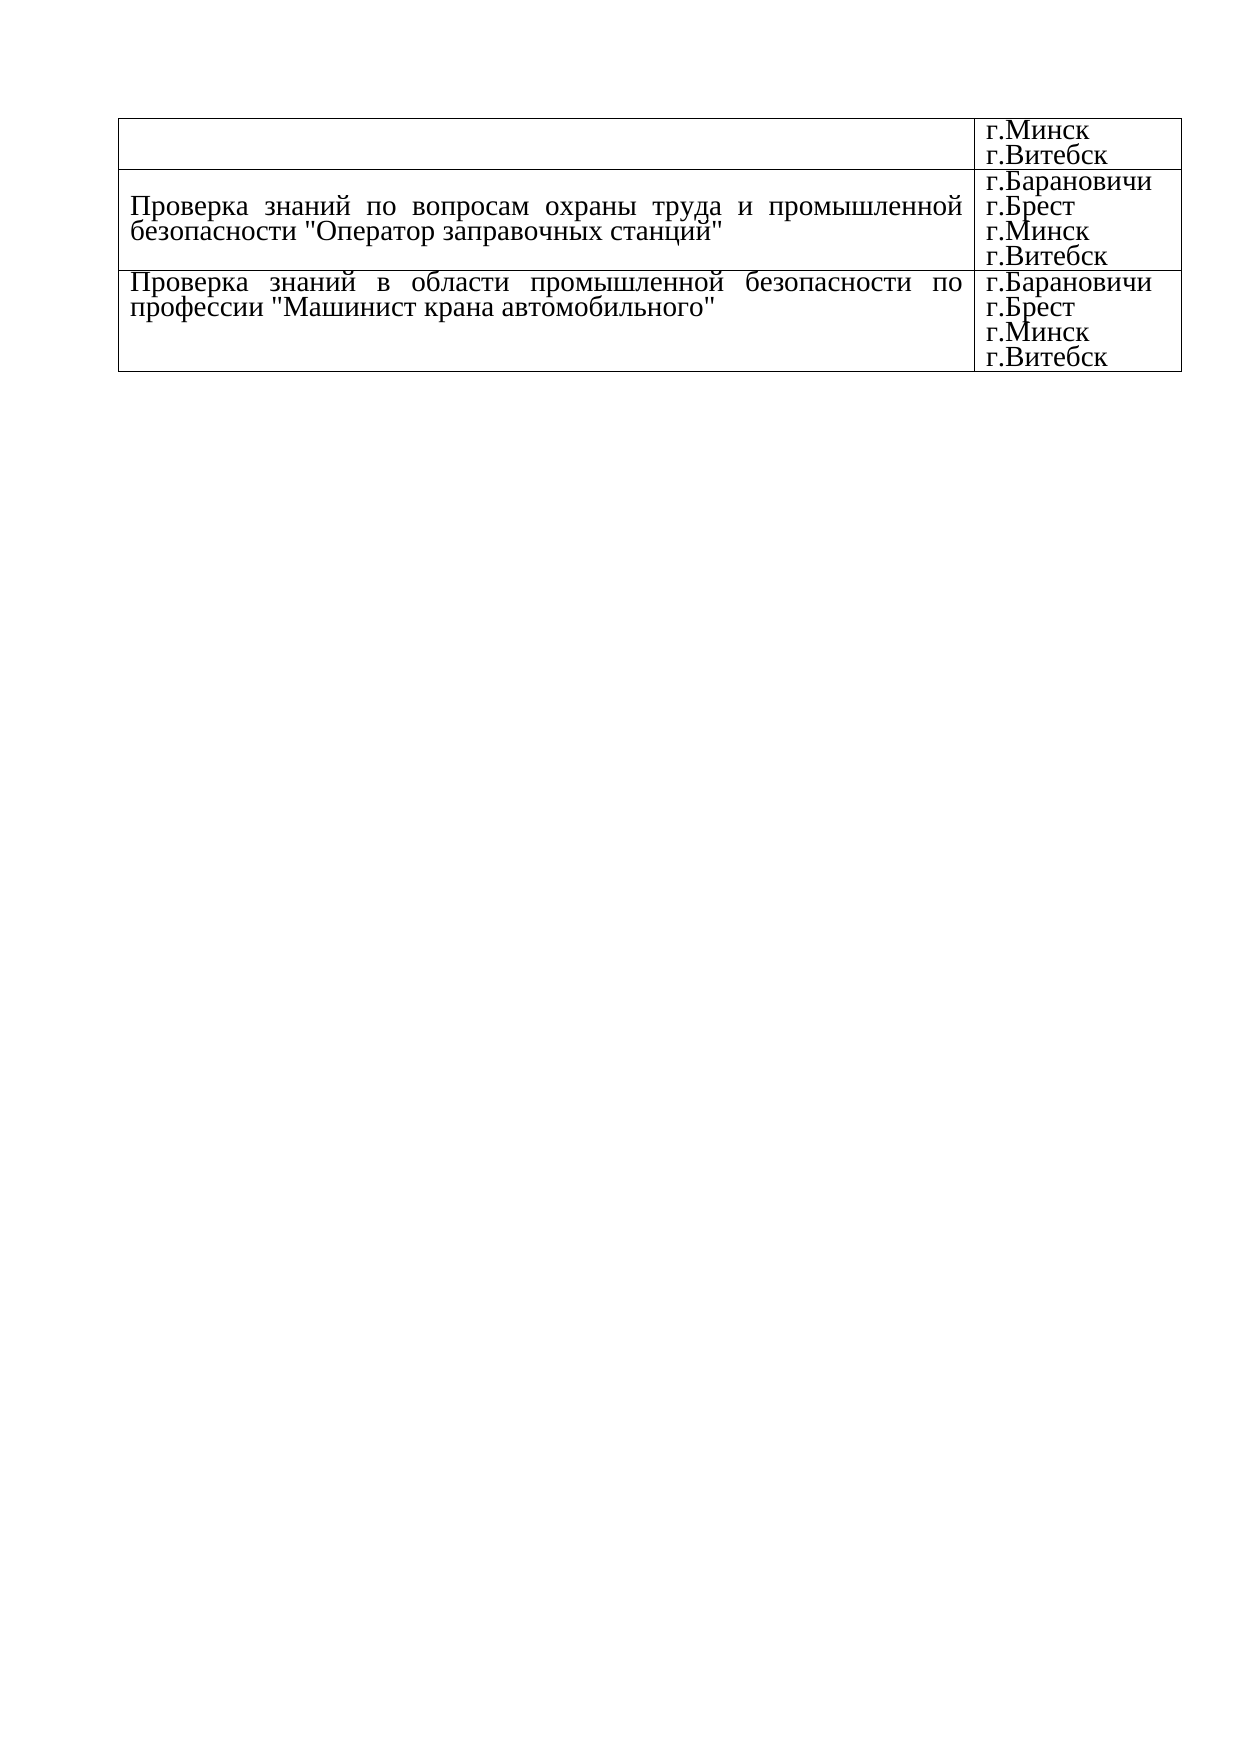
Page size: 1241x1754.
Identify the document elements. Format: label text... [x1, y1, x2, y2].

table_cell Проверка знаний в области промышленной безопасности по профессии "Машинист крана автомобильного" [119, 271, 974, 371]
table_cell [975, 119, 1181, 169]
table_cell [119, 119, 974, 169]
table_cell г.Барановичи г.Брест г.Минск г.Витебск [975, 170, 1181, 270]
table_cell г.Барановичи г.Брест г.Минск г.Витебск [975, 271, 1181, 371]
table_cell Проверка знаний по вопросам охраны труда и промышленной безопасности "Оператор заправочных станций" [119, 170, 974, 270]
